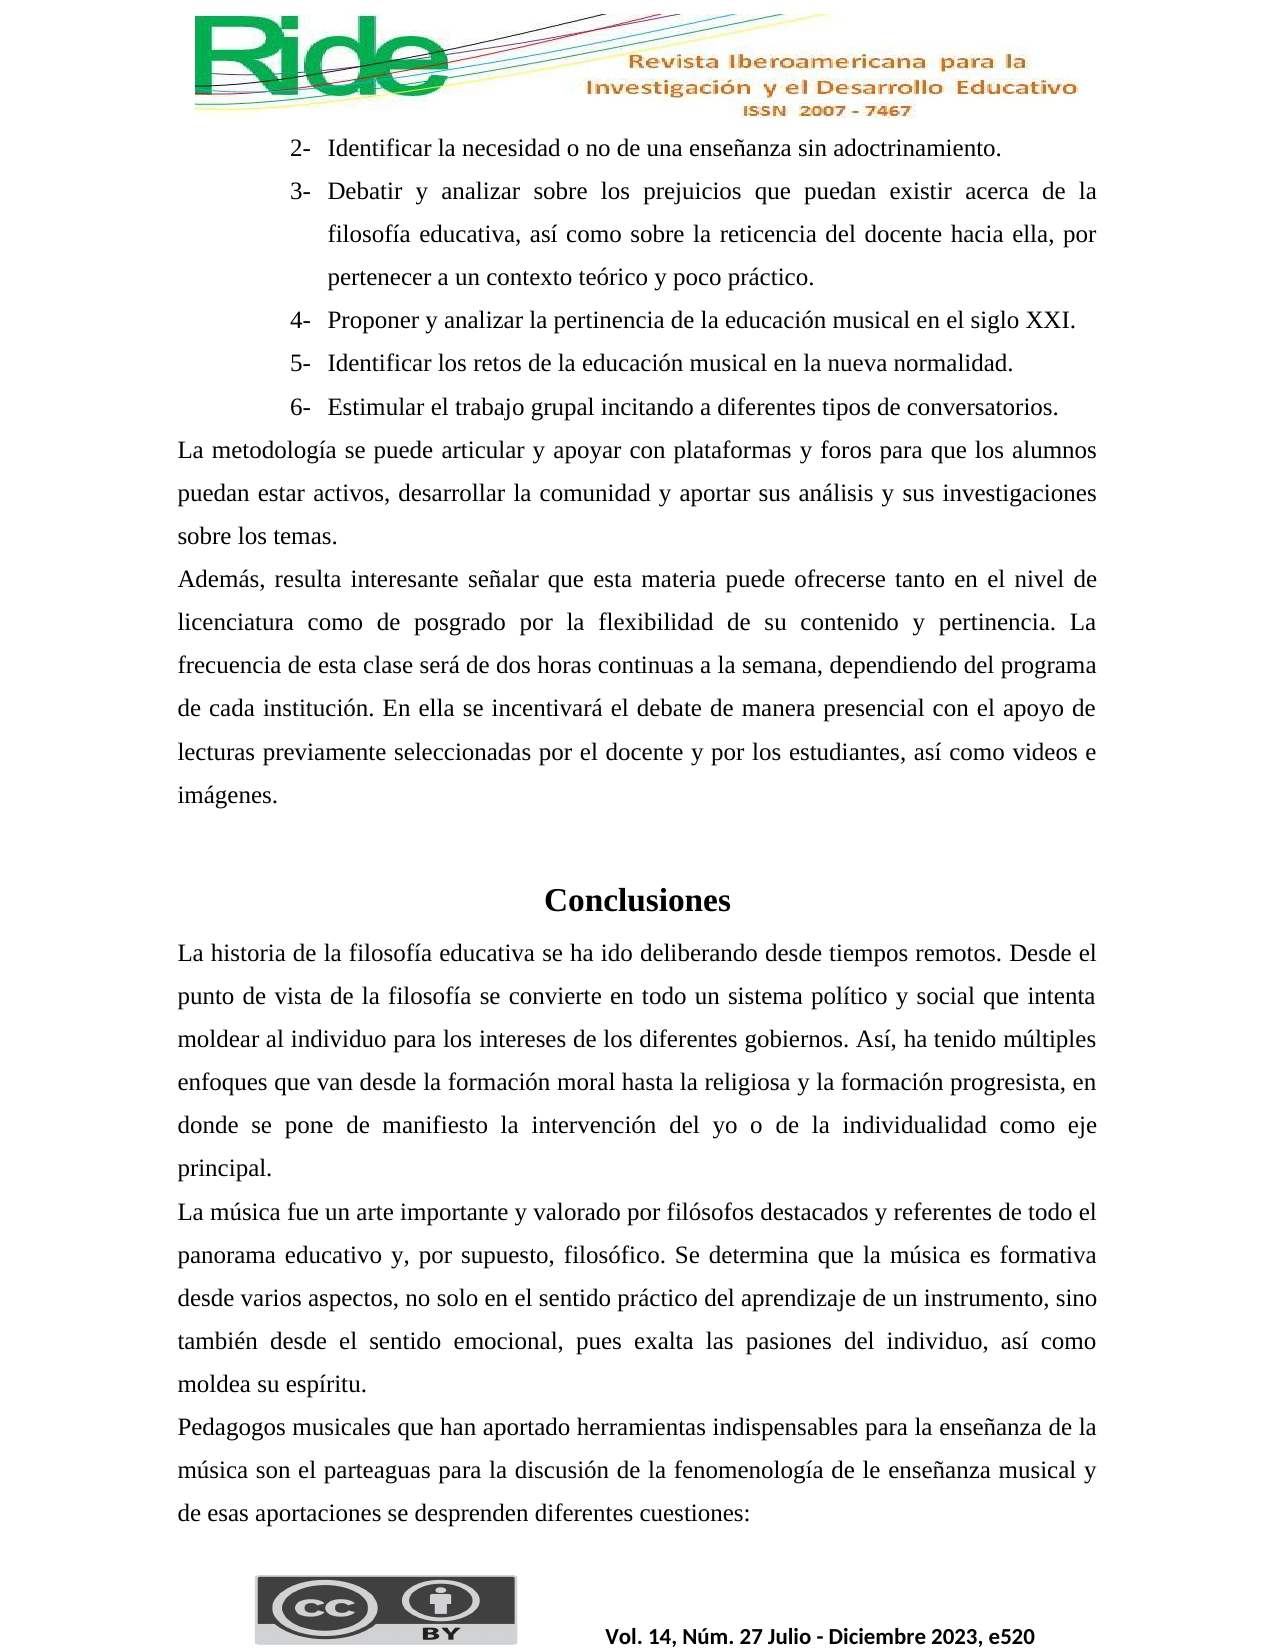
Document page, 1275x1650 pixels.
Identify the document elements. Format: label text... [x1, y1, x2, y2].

text La metodología se puede articular y apoyar con plataformas y foros para que los alumnos puedan estar activos, desarrollar la comunidad y aportar sus análisis y sus investigaciones sobre los temas. [177, 435, 1098, 550]
text La historia de la filosofía educativa se ha ido deliberando desde tiempos remotos. Desde el punto de vista de la filosofía se convierte en todo un sistema político y social que intenta moldear al individuo para los intereses de los diferentes gobiernos. Así, ha tenido múltiples enfoques que van desde la formación moral hasta la religiosa y la formación progresista, en donde se pone de manifiesto la intervención del yo o de la individualidad como eje principal. [177, 938, 1098, 1182]
text La música fue un arte importante y valorado por filósofos destacados y referentes de todo el panorama educativo y, por supuesto, filosófico. Se determina que la música es formativa desde varios aspectos, no solo en el sentido práctico del aprendizaje de un instrumento, sino también desde el sentido emocional, pues exalta las pasiones del individuo, así como moldea su espíritu. [177, 1197, 1098, 1398]
text Pedagogos musicales que han aportado herramientas indispensables para la enseñanza de la música son el parteaguas para la discusión de la fenomenología de le enseñanza musical y de esas aportaciones se desprenden diferentes cuestiones: [177, 1412, 1098, 1527]
picture [254, 1575, 518, 1645]
text Además, resulta interesante señalar que esta materia puede ofrecerse tanto en el nivel de licenciatura como de posgrado por la flexibilidad de su contenido y pertinencia. La frecuencia de esta clase será de dos horas continuas a la semana, dependiendo del programa de cada institución. En ella se incentivará el debate de manera presencial con el apoyo de lecturas previamente seleccionadas por el docente y por los estudiantes, así como videos e imágenes. [177, 564, 1098, 808]
list Proponer y analizar la pertinencia de la educación musical en el siglo XXI. [290, 305, 1098, 334]
list Estimular el trabajo grupal incitando a diferentes tipos de conversatorios. [290, 392, 1098, 420]
list Debatir y analizar sobre los prejuicios que puedan existir acerca de la filosofía educativa, así como sobre la reticencia del docente hacia ella, por pertenecer a un contexto teórico y poco práctico. [290, 176, 1098, 291]
text Conclusiones [177, 880, 1098, 919]
list Identificar la necesidad o no de una enseñanza sin adoctrinamiento. [290, 133, 1098, 162]
list Identificar los retos de la educación musical en la nueva normalidad. [290, 348, 1098, 377]
picture [194, 14, 1081, 119]
